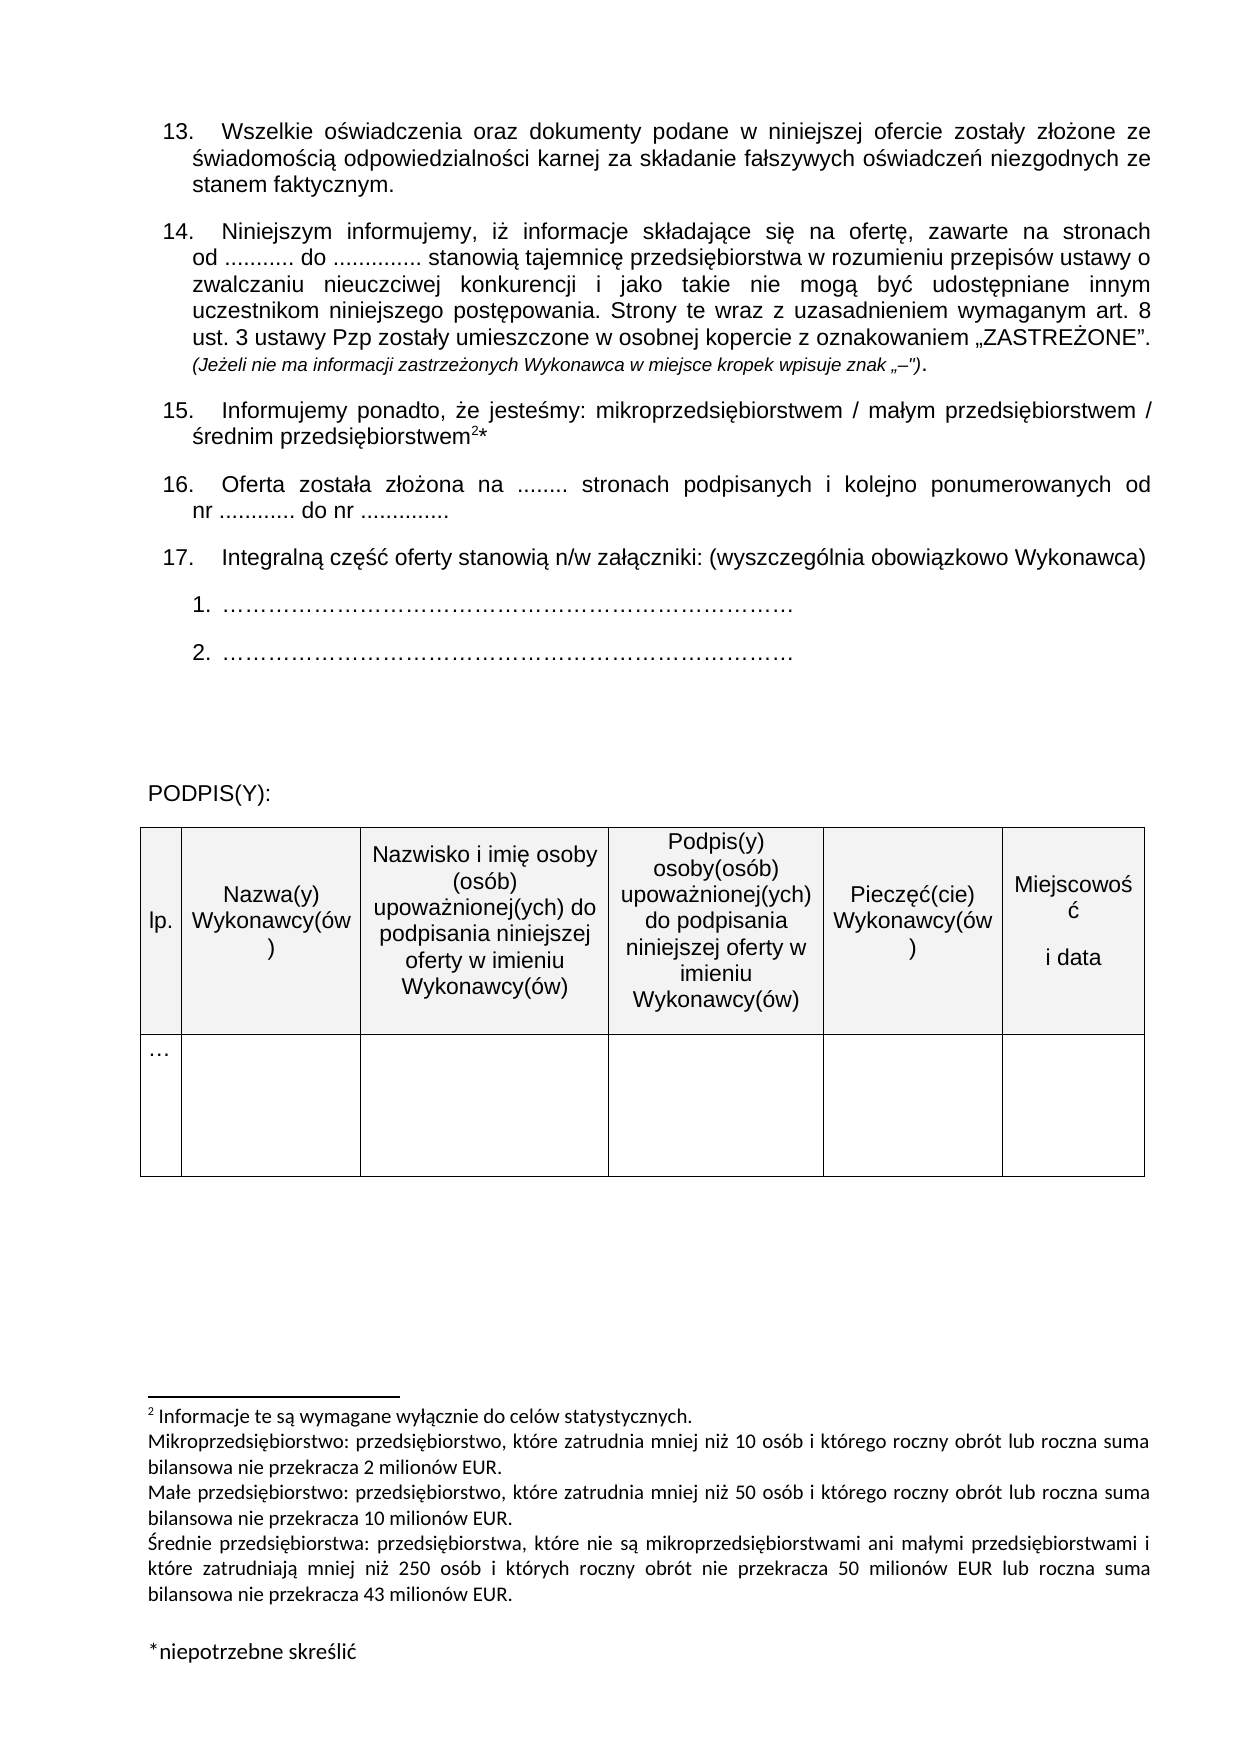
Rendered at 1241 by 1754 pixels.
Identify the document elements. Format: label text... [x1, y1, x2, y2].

table_header Nazwa(y) Wykonawcy(ów) [182, 828, 360, 1033]
list Wszelkie oświadczenia oraz dokumenty podane w niniejszej ofercie zostały złożone ze świadomością odpowiedzialności karnej za składanie fałszywych oświadczeń niezgodnych ze stanem faktycznym. [162, 118, 1152, 197]
table_header lp. [141, 828, 181, 1033]
list Oferta została złożona na ........ stronach podpisanych i kolejno ponumerowanych od nr ............ do nr .............. [162, 471, 1152, 523]
table_cell [1003, 1035, 1144, 1176]
table_cell [609, 1035, 823, 1176]
list Informujemy ponadto, że jesteśmy: mikroprzedsiębiorstwem / małym przedsiębiorstwem / średnim przedsiębiorstwem* [162, 397, 1152, 450]
table_cell [824, 1035, 1002, 1176]
list ………………………………………………………………… [148, 638, 1152, 665]
text PODPIS(Y): [148, 780, 1152, 806]
table_header Nazwisko i imię osoby (osób) upoważnionej(ych) do podpisania niniejszej oferty w imieniu Wykonawcy(ów) [361, 828, 608, 1033]
table_cell … [141, 1035, 181, 1176]
list Niniejszym informujemy, iż informacje składające się na ofertę, zawarte na stronach od ........... do .............. stanowią tajemnicę przedsiębiorstwa w rozumieniu przepisów ustawy o zwalczaniu nieuczciwej konkurencji i jako takie nie mogą być udostępniane innym uczestnikom niniejszego postępowania. Strony te wraz z uzasadnieniem wymaganym art. 8 ust. 3 ustawy Pzp zostały umieszczone w osobnej kopercie z oznakowaniem „ZASTREŻONE”. (Jeżeli nie ma informacji zastrzeżonych Wykonawca w miejsce kropek wpisuje znak „–"). [162, 218, 1152, 376]
list Integralną część oferty stanowią n/w załączniki: (wyszczególnia obowiązkowo Wykonawca) [162, 544, 1152, 570]
table_header Pieczęć(cie) Wykonawcy(ów) [824, 828, 1002, 1033]
table_cell [182, 1035, 360, 1176]
table_cell [361, 1035, 608, 1176]
table_header Miejscowość i data [1003, 828, 1144, 1033]
list ………………………………………………………………… [148, 591, 1152, 618]
table_header Podpis(y) osoby(osób) upoważnionej(ych) do podpisania niniejszej oferty w imieniu Wykonawcy(ów) [609, 828, 823, 1033]
